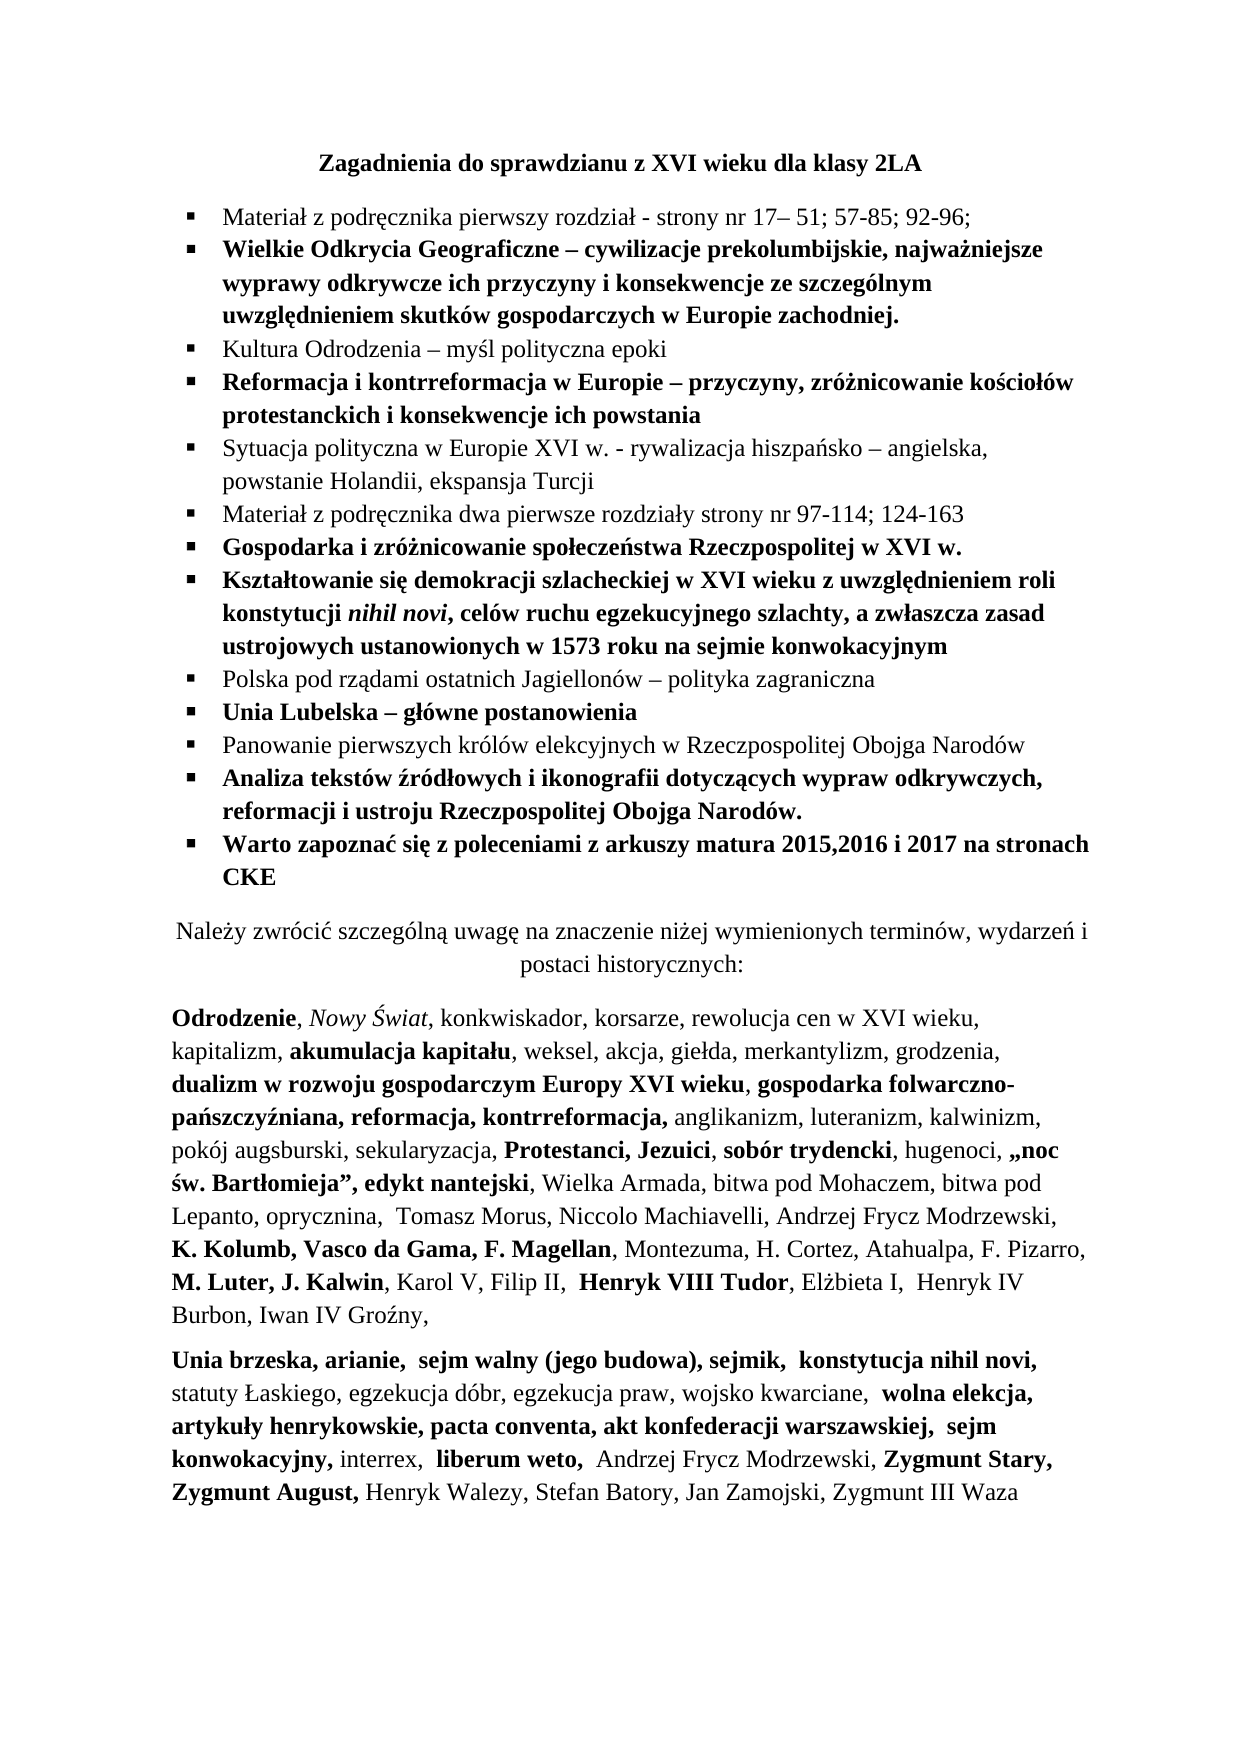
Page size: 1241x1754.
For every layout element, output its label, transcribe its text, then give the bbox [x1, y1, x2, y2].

text Należy zwrócić szczególną uwagę na znaczenie niżej wymienionych terminów, wydarzeń i postaci historycznych: [171, 916, 1092, 978]
list Kształtowanie się demokracji szlacheckiej w XVI wieku z uwzględnieniem roli konstytucji nihil novi, celów ruchu egzekucyjnego szlachty, a zwłaszcza zasad ustrojowych ustanowionych w 1573 roku na sejmie konwokacyjnym [185, 565, 1092, 659]
list Kultura Odrodzenia – myśl polityczna epoki [185, 334, 1092, 362]
list Warto zapoznać się z poleceniami z arkuszy matura 2015,2016 i 2017 na stronach CKE [185, 829, 1092, 891]
text Zagadnienia do sprawdzianu z XVI wieku dla klasy 2LA [148, 148, 1092, 176]
list Reformacja i kontrreformacja w Europie – przyczyny, zróżnicowanie kościołów protestanckich i konsekwencje ich powstania [185, 367, 1092, 428]
text Odrodzenie, Nowy Świat, konkwiskador, korsarze, rewolucja cen w XVI wieku, kapitalizm, akumulacja kapitału, weksel, akcja, giełda, merkantylizm, grodzenia, dualizm w rozwoju gospodarczym Europy XVI wieku, gospodarka folwarczno-pańszczyźniana, reformacja, kontrreformacja, anglikanizm, luteranizm, kalwinizm, pokój augsburski, sekularyzacja, Protestanci, Jezuici, sobór trydencki, hugenoci, „noc św. Bartłomieja”, edykt nantejski, Wielka Armada, bitwa pod Mohaczem, bitwa pod Lepanto, oprycznina, Tomasz Morus, Niccolo Machiavelli, Andrzej Frycz Modrzewski, K. Kolumb, Vasco da Gama, F. Magellan, Montezuma, H. Cortez, Atahualpa, F. Pizarro, M. Luter, J. Kalwin, Karol V, Filip II, Henryk VIII Tudor, Elżbieta I, Henryk IV Burbon, Iwan IV Groźny, [171, 1003, 1092, 1329]
list Materiał z podręcznika pierwszy rozdział - strony nr 17– 51; 57-85; 92-96; [185, 202, 1092, 230]
list Sytuacja polityczna w Europie XVI w. - rywalizacja hiszpańsko – angielska, powstanie Holandii, ekspansja Turcji [185, 433, 1092, 494]
list Materiał z podręcznika dwa pierwsze rozdziały strony nr 97-114; 124-163 [185, 499, 1092, 527]
list Wielkie Odkrycia Geograficzne – cywilizacje prekolumbijskie, najważniejsze wyprawy odkrywcze ich przyczyny i konsekwencje ze szczególnym uwzględnieniem skutków gospodarczych w Europie zachodniej. [185, 234, 1092, 329]
list Panowanie pierwszych królów elekcyjnych w Rzeczpospolitej Obojga Narodów [185, 730, 1092, 759]
list Polska pod rządami ostatnich Jagiellonów – polityka zagraniczna [185, 664, 1092, 693]
list Unia Lubelska – główne postanowienia [185, 697, 1092, 726]
text Unia brzeska, arianie, sejm walny (jego budowa), sejmik, konstytucja nihil novi, statuty Łaskiego, egzekucja dóbr, egzekucja praw, wojsko kwarciane, wolna elekcja, artykuły henrykowskie, pacta conventa, akt konfederacji warszawskiej, sejm konwokacyjny, interrex, liberum weto, Andrzej Frycz Modrzewski, Zygmunt Stary, Zygmunt August, Henryk Walezy, Stefan Batory, Jan Zamojski, Zygmunt III Waza [171, 1345, 1092, 1506]
list Gospodarka i zróżnicowanie społeczeństwa Rzeczpospolitej w XVI w. [185, 532, 1092, 561]
list Analiza tekstów źródłowych i ikonografii dotyczących wypraw odkrywczych, reformacji i ustroju Rzeczpospolitej Obojga Narodów. [185, 763, 1092, 825]
